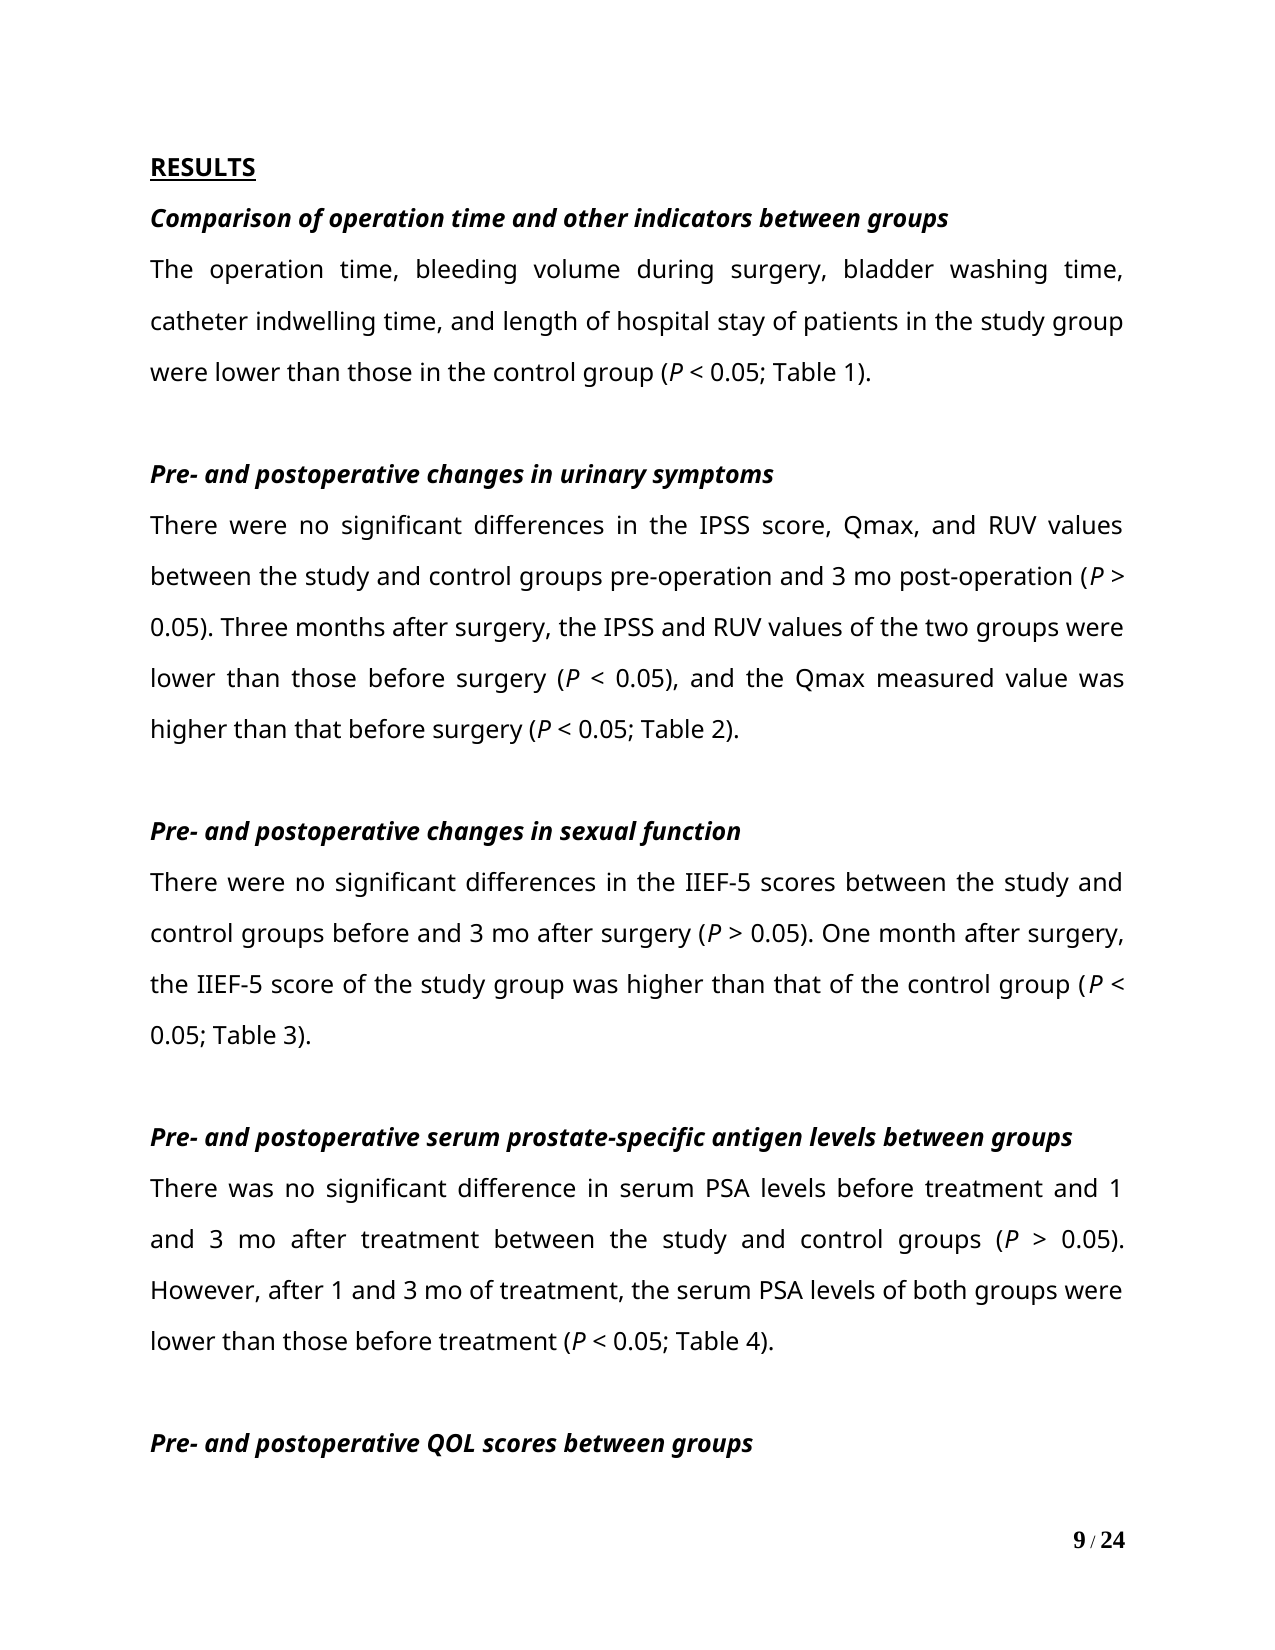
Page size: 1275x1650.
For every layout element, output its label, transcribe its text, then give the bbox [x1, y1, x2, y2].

text RESULTS [150, 150, 1125, 184]
text Comparison of operation time and other indicators between groups [150, 201, 1125, 235]
text Pre- and postoperative QOL scores between groups [150, 1426, 1125, 1460]
text There were no significant differences in the IPSS score, Qmax, and RUV values between the study and control groups pre-operation and 3 mo post-operation (P > 0.05). Three months after surgery, the IPSS and RUV values of the two groups were lower than those before surgery (P < 0.05), and the Qmax measured value was higher than that before surgery (P < 0.05; Table 2). [150, 507, 1125, 746]
text Pre- and postoperative serum prostate-specific antigen levels between groups [150, 1120, 1125, 1154]
text The operation time, bleeding volume during surgery, bladder washing time, catheter indwelling time, and length of hospital stay of patients in the study group were lower than those in the control group (P < 0.05; Table 1). [150, 252, 1125, 388]
text There were no significant differences in the IIEF-5 scores between the study and control groups before and 3 mo after surgery (P > 0.05). One month after surgery, the IIEF-5 score of the study group was higher than that of the control group (P < 0.05; Table 3). [150, 864, 1125, 1052]
text Pre- and postoperative changes in sexual function [150, 813, 1125, 848]
text Pre- and postoperative changes in urinary symptoms [150, 456, 1125, 490]
text There was no significant difference in serum PSA levels before treatment and 1 and 3 mo after treatment between the study and control groups (P > 0.05). However, after 1 and 3 mo of treatment, the serum PSA levels of both groups were lower than those before treatment (P < 0.05; Table 4). [150, 1171, 1125, 1358]
